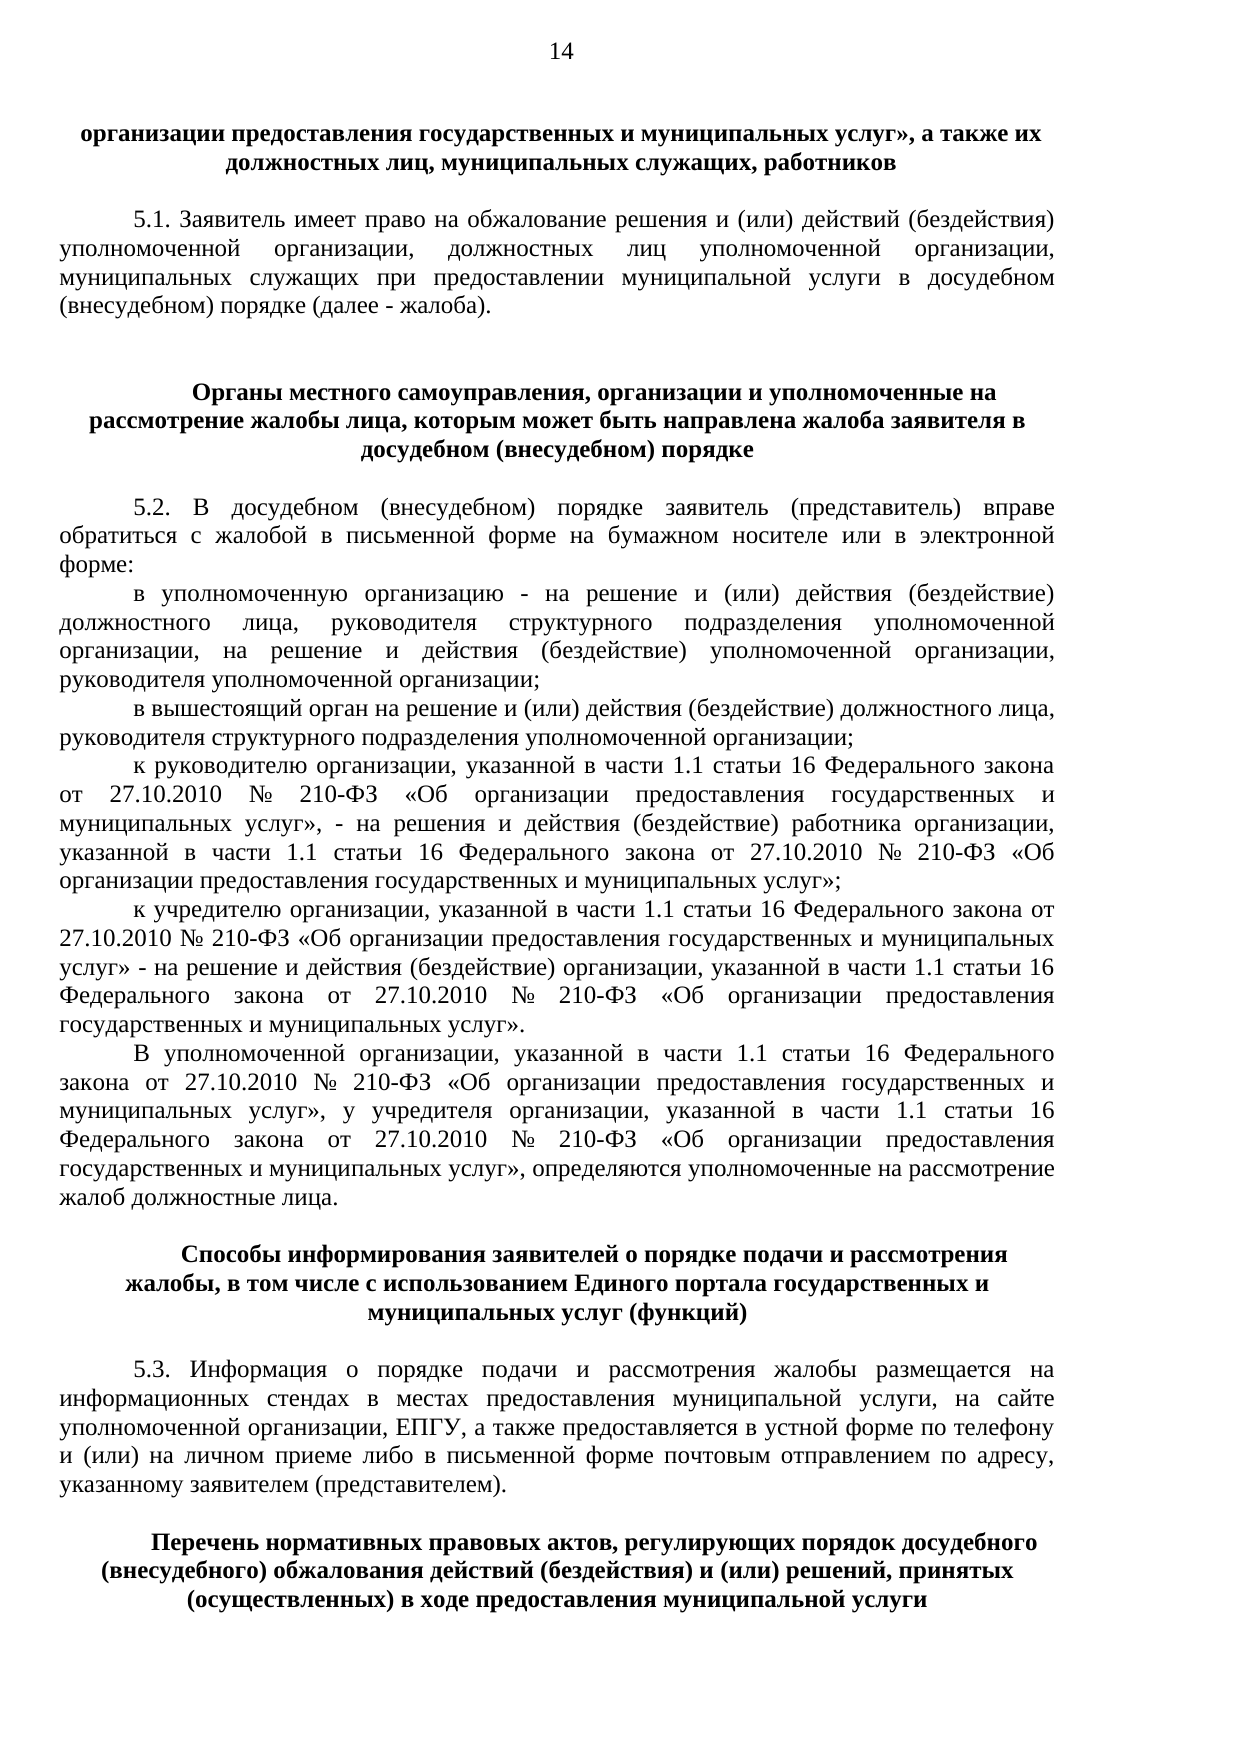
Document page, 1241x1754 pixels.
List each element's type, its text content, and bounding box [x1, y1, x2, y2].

text к учредителю организации, указанной в части 1.1 статьи 16 Федерального закона от 27.10.2010 № 210-ФЗ «Об организации предоставления государственных и муниципальных услуг» - на решение и действия (бездействие) организации, указанной в части 1.1 статьи 16 Федерального закона от 27.10.2010 № 210-ФЗ «Об организации предоставления государственных и муниципальных услуг». [59, 894, 1056, 1038]
text в вышестоящий орган на решение и (или) действия (бездействие) должностного лица, руководителя структурного подразделения уполномоченной организации; [59, 693, 1056, 751]
text в уполномоченную организацию - на решение и (или) действия (бездействие) должностного лица, руководителя структурного подразделения уполномоченной организации, на решение и действия (бездействие) уполномоченной организации, руководителя уполномоченной организации; [59, 578, 1056, 693]
text 5.1. Заявитель имеет право на обжалование решения и (или) действий (бездействия) уполномоченной организации, должностных лиц уполномоченной организации, муниципальных служащих при предоставлении муниципальной услуги в досудебном (внесудебном) порядке (далее - жалоба). [59, 204, 1056, 319]
text к руководителю организации, указанной в части 1.1 статьи 16 Федерального закона от 27.10.2010 № 210-ФЗ «Об организации предоставления государственных и муниципальных услуг», - на решения и действия (бездействие) работника организации, указанной в части 1.1 статьи 16 Федерального закона от 27.10.2010 № 210-ФЗ «Об организации предоставления государственных и муниципальных услуг»; [59, 751, 1056, 894]
text В уполномоченной организации, указанной в части 1.1 статьи 16 Федерального закона от 27.10.2010 № 210-ФЗ «Об организации предоставления государственных и муниципальных услуг», у учредителя организации, указанной в части 1.1 статьи 16 Федерального закона от 27.10.2010 № 210-ФЗ «Об организации предоставления государственных и муниципальных услуг», определяются уполномоченные на рассмотрение жалоб должностные лица. [59, 1038, 1056, 1211]
text Органы местного самоуправления, организации и уполномоченные на рассмотрение жалобы лица, которым может быть направлена жалоба заявителя в досудебном (внесудебном) порядке [59, 377, 1056, 463]
text Способы информирования заявителей о порядке подачи и рассмотрения жалобы, в том числе с использованием Единого портала государственных и муниципальных услуг (функций) [59, 1239, 1056, 1326]
text Перечень нормативных правовых актов, регулирующих порядок досудебного (внесудебного) обжалования действий (бездействия) и (или) решений, принятых (осуществленных) в ходе предоставления муниципальной услуги [59, 1527, 1056, 1613]
text 5.3. Информация о порядке подачи и рассмотрения жалобы размещается на информационных стендах в местах предоставления муниципальной услуги, на сайте уполномоченной организации, ЕПГУ, а также предоставляется в устной форме по телефону и (или) на личном приеме либо в письменной форме почтовым отправлением по адресу, указанному заявителем (представителем). [59, 1354, 1056, 1498]
text 5.2. В досудебном (внесудебном) порядке заявитель (представитель) вправе обратиться с жалобой в письменной форме на бумажном носителе или в электронной форме: [59, 492, 1056, 578]
